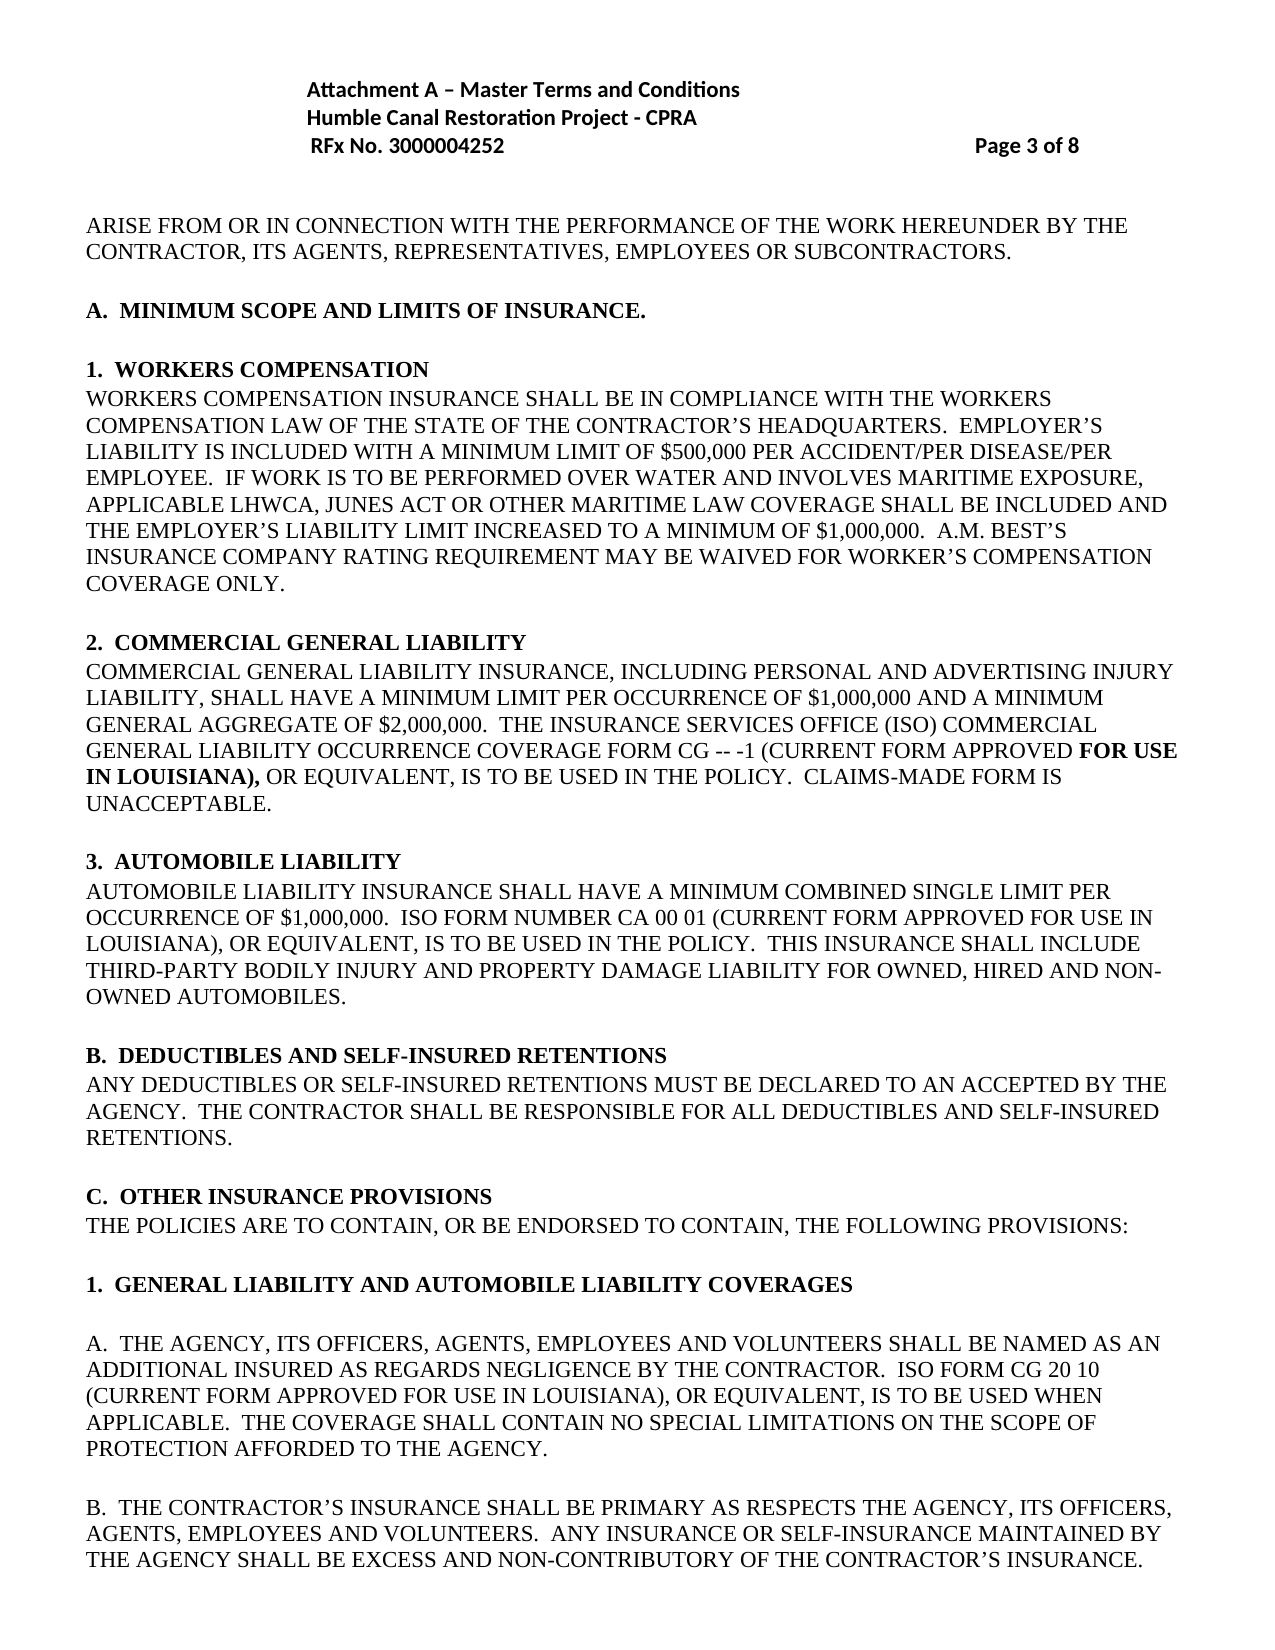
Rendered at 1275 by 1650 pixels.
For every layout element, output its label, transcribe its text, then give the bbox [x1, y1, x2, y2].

text 1. WORKERS COMPENSATION [86, 356, 1185, 382]
text ANY DEDUCTIBLES OR SELF-INSURED RETENTIONS MUST BE DECLARED TO AN ACCEPTED BY THE AGENCY. THE CONTRACTOR SHALL BE RESPONSIBLE FOR ALL DEDUCTIBLES AND SELF-INSURED RETENTIONS. [86, 1071, 1185, 1150]
text B. DEDUCTIBLES AND SELF-INSURED RETENTIONS [86, 1042, 1185, 1068]
text B. THE CONTRACTOR’S INSURANCE SHALL BE PRIMARY AS RESPECTS THE AGENCY, ITS OFFICERS, AGENTS, EMPLOYEES AND VOLUNTEERS. ANY INSURANCE OR SELF-INSURANCE MAINTAINED BY THE AGENCY SHALL BE EXCESS AND NON-CONTRIBUTORY OF THE CONTRACTOR’S INSURANCE. [86, 1494, 1185, 1573]
text 3. AUTOMOBILE LIABILITY [86, 848, 1185, 875]
text A. THE AGENCY, ITS OFFICERS, AGENTS, EMPLOYEES AND VOLUNTEERS SHALL BE NAMED AS AN ADDITIONAL INSURED AS REGARDS NEGLIGENCE BY THE CONTRACTOR. ISO FORM CG 20 10 (CURRENT FORM APPROVED FOR USE IN LOUISIANA), OR EQUIVALENT, IS TO BE USED WHEN APPLICABLE. THE COVERAGE SHALL CONTAIN NO SPECIAL LIMITATIONS ON THE SCOPE OF PROTECTION AFFORDED TO THE AGENCY. [86, 1330, 1185, 1461]
text 1. GENERAL LIABILITY AND AUTOMOBILE LIABILITY COVERAGES [86, 1271, 1185, 1297]
text 2. COMMERCIAL GENERAL LIABILITY [86, 628, 1185, 655]
text THE POLICIES ARE TO CONTAIN, OR BE ENDORSED TO CONTAIN, THE FOLLOWING PROVISIONS: [86, 1212, 1185, 1238]
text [86, 212, 1185, 265]
text AUTOMOBILE LIABILITY INSURANCE SHALL HAVE A MINIMUM COMBINED SINGLE LIMIT PER OCCURRENCE OF $1,000,000. ISO FORM NUMBER CA 00 01 (CURRENT FORM APPROVED FOR USE IN LOUISIANA), OR EQUIVALENT, IS TO BE USED IN THE POLICY. THIS INSURANCE SHALL INCLUDE THIRD-PARTY BODILY INJURY AND PROPERTY DAMAGE LIABILITY FOR OWNED, HIRED AND NON-OWNED AUTOMOBILES. [86, 878, 1185, 1009]
text A. MINIMUM SCOPE AND LIMITS OF INSURANCE. [86, 297, 1185, 323]
text C. OTHER INSURANCE PROVISIONS [86, 1183, 1185, 1209]
text WORKERS COMPENSATION INSURANCE SHALL BE IN COMPLIANCE WITH THE WORKERS COMPENSATION LAW OF THE STATE OF THE CONTRACTOR’S HEADQUARTERS. EMPLOYER’S LIABILITY IS INCLUDED WITH A MINIMUM LIMIT OF $500,000 PER ACCIDENT/PER DISEASE/PER EMPLOYEE. IF WORK IS TO BE PERFORMED OVER WATER AND INVOLVES MARITIME EXPOSURE, APPLICABLE LHWCA, JUNES ACT OR OTHER MARITIME LAW COVERAGE SHALL BE INCLUDED AND THE EMPLOYER’S LIABILITY LIMIT INCREASED TO A MINIMUM OF $1,000,000. A.M. BEST’S INSURANCE COMPANY RATING REQUIREMENT MAY BE WAIVED FOR WORKER’S COMPENSATION COVERAGE ONLY. [86, 385, 1185, 596]
text COMMERCIAL GENERAL LIABILITY INSURANCE, INCLUDING PERSONAL AND ADVERTISING INJURY LIABILITY, SHALL HAVE A MINIMUM LIMIT PER OCCURRENCE OF $1,000,000 AND A MINIMUM GENERAL AGGREGATE OF $2,000,000. THE INSURANCE SERVICES OFFICE (ISO) COMMERCIAL GENERAL LIABILITY OCCURRENCE COVERAGE FORM CG -- -1 (CURRENT FORM APPROVED FOR USE IN LOUISIANA), OR EQUIVALENT, IS TO BE USED IN THE POLICY. CLAIMS-MADE FORM IS UNACCEPTABLE. [86, 658, 1185, 816]
